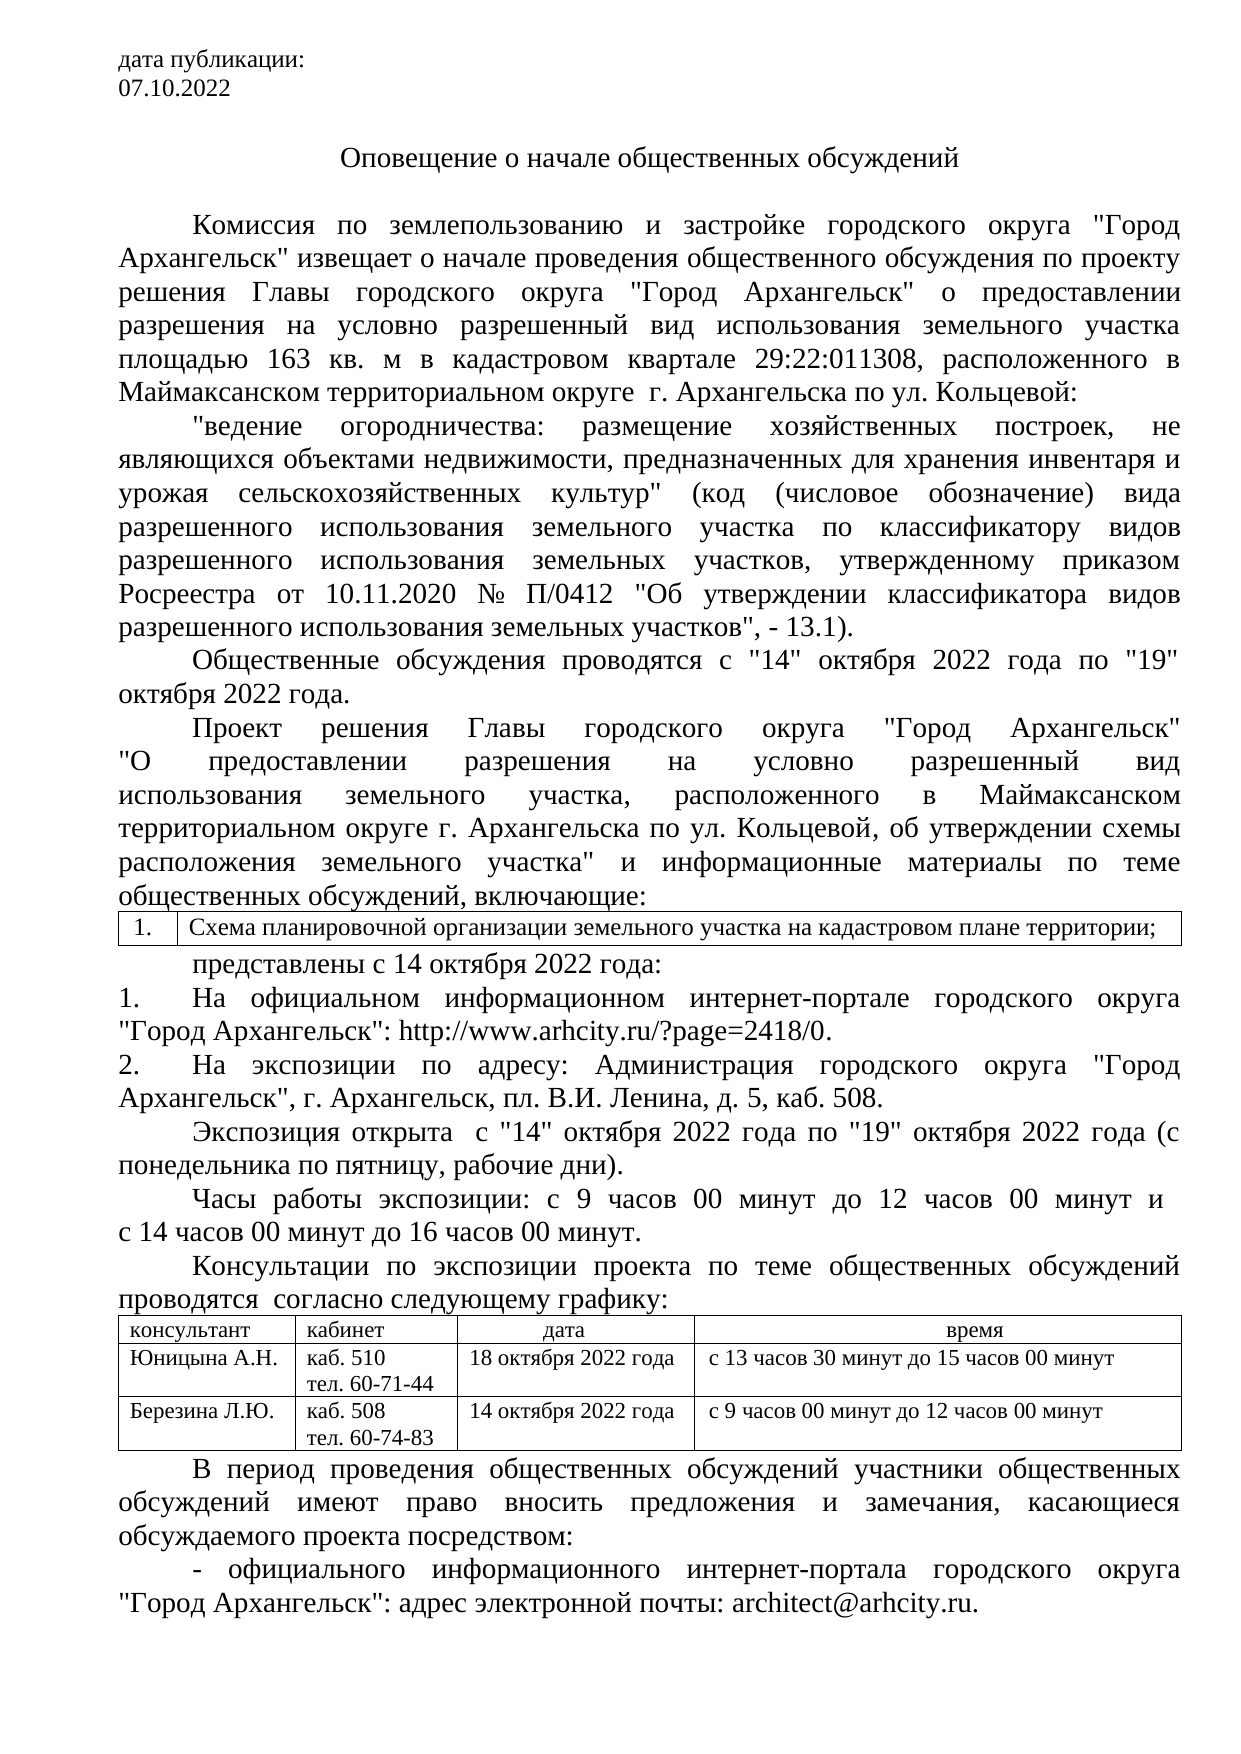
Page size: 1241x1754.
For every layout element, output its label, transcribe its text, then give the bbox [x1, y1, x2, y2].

table_cell Юницына А.Н. [119, 1344, 295, 1396]
text Часы работы экспозиции: с 9 часов 00 минут до 12 часов 00 минут и с 14 часов 00 минут до 16 часов 00 минут. [118, 1181, 1181, 1248]
table_header кабинет [296, 1316, 457, 1342]
text - официального информационного интернет-портала городского округа "Город Архангельск": адрес электронной почты: architect@arhcity.ru. [118, 1552, 1181, 1619]
text Консультации по экспозиции проекта по теме общественных обсуждений проводятся согласно следующему графику: [118, 1248, 1181, 1315]
text дата публикации: [118, 44, 1181, 73]
text 1. На официальном информационном интернет-портале городского округа "Город Архангельск": http://www.arhcity.ru/?page=2418/0. [118, 980, 1181, 1047]
table_cell с 9 часов 00 минут до 12 часов 00 минут [695, 1397, 1181, 1450]
table_cell каб. 508 тел. 60-74-83 [296, 1397, 457, 1450]
table_header дата [458, 1316, 694, 1342]
table_header 1. [119, 912, 177, 945]
text Общественные обсуждения проводятся с "14" октября 2022 года по "19" октября 2022 года. [118, 643, 1179, 710]
table_cell каб. 510 тел. 60-71-44 [296, 1344, 457, 1396]
text Экспозиция открыта с "14" октября 2022 года по "19" октября 2022 года (с понедельника по пятницу, рабочие дни). [118, 1114, 1181, 1181]
text Комиссия по землепользованию и застройке городского округа "Город Архангельск" извещает о начале проведения общественного обсуждения по проекту решения Главы городского округа "Город Архангельск" о предоставлении разрешения на условно разрешенный вид использования земельного участка площадью 163 кв. м в кадастровом квартале 29:22:011308, расположенного в Маймаксанском территориальном округе г. Архангельска по ул. Кольцевой: [118, 207, 1181, 408]
table_cell 18 октября 2022 года [458, 1344, 694, 1396]
table_header Схема планировочной организации земельного участка на кадастровом плане территории; [178, 912, 1181, 945]
table_cell 14 октября 2022 года [458, 1397, 694, 1450]
text В период проведения общественных обсуждений участники общественных обсуждений имеют право вносить предложения и замечания, касающиеся обсуждаемого проекта посредством: [118, 1451, 1181, 1552]
table_header время [695, 1316, 1181, 1342]
text представлены с 14 октября 2022 года: [118, 946, 1181, 980]
text Оповещение о начале общественных обсуждений [118, 140, 1181, 173]
table_cell с 13 часов 30 минут до 15 часов 00 минут [695, 1344, 1181, 1396]
text 2. На экспозиции по адресу: Администрация городского округа "Город Архангельск", г. Архангельск, пл. В.И. Ленина, д. 5, каб. 508. [118, 1047, 1181, 1114]
text 07.10.2022 [118, 73, 1181, 102]
table_header консультант [119, 1316, 295, 1342]
text Проект решения Главы городского округа "Город Архангельск" "О предоставлении разрешения на условно разрешенный вид использования земельного участка, расположенного в Маймаксанском территориальном округе г. Архангельска по ул. Кольцевой, об утверждении схемы расположения земельного участка" и информационные материалы по теме общественных обсуждений, включающие: [118, 710, 1181, 911]
text "ведение огородничества: размещение хозяйственных построек, не являющихся объектами недвижимости, предназначенных для хранения инвентаря и урожая сельскохозяйственных культур" (код (числовое обозначение) вида разрешенного использования земельного участка по классификатору видов разрешенного использования земельных участков, утвержденному приказом Росреестра от 10.11.2020 № П/0412 "Об утверждении классификатора видов разрешенного использования земельных участков", - 13.1). [118, 408, 1181, 643]
table_cell Березина Л.Ю. [119, 1397, 295, 1450]
